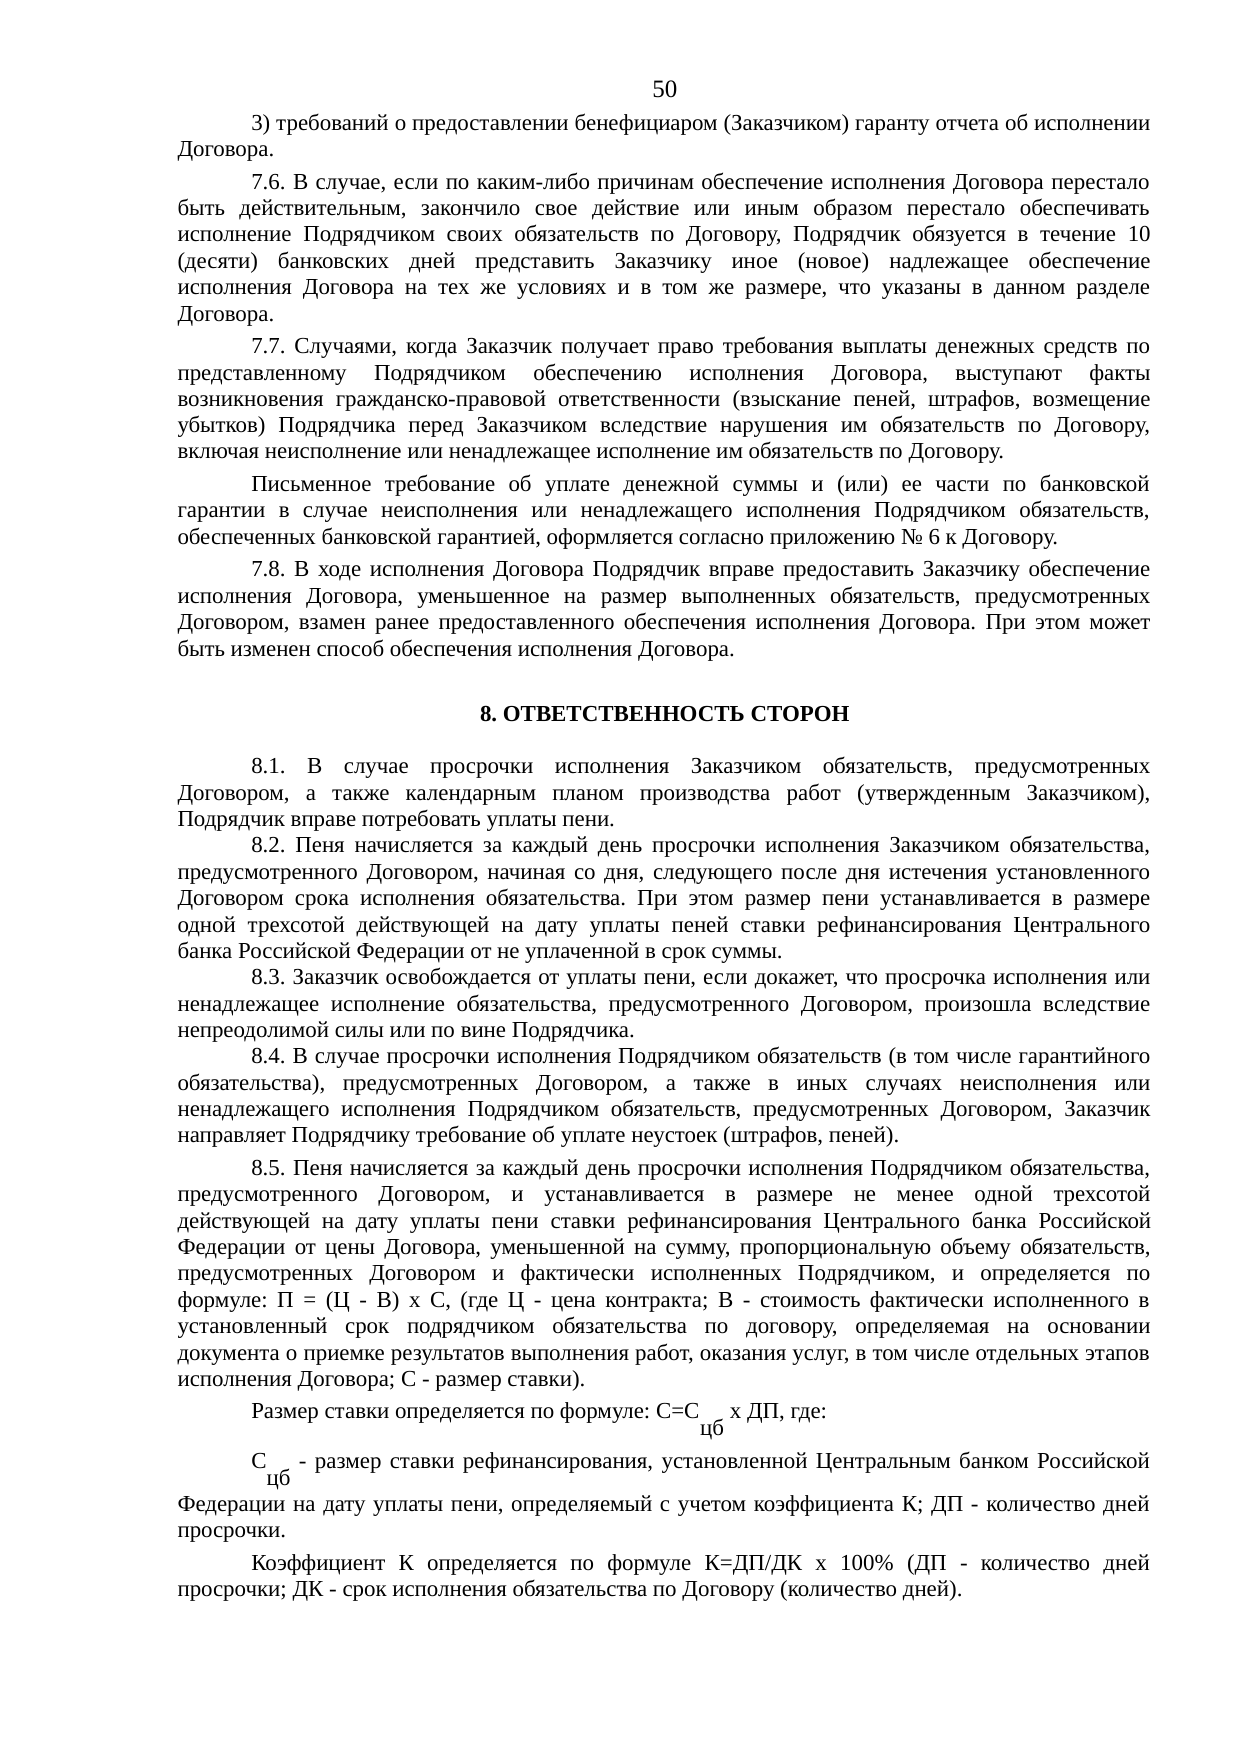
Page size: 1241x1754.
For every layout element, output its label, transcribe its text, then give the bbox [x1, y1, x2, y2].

text Размер ставки определяется по формуле: С=Сцб х ДП, где: [177, 1397, 1152, 1441]
text 8.4. В случае просрочки исполнения Подрядчиком обязательств (в том числе гарантийного обязательства), предусмотренных Договором, а также в иных случаях неисполнения или ненадлежащего исполнения Подрядчиком обязательств, предусмотренных Договором, Заказчик направляет Подрядчику требование об уплате неустоек (штрафов, пеней). [177, 1042, 1152, 1148]
text 7.7. Случаями, когда Заказчик получает право требования выплаты денежных средств по представленному Подрядчиком обеспечению исполнения Договора, выступают факты возникновения гражданско-правовой ответственности (взыскание пеней, штрафов, возмещение убытков) Подрядчика перед Заказчиком вследствие нарушения им обязательств по Договору, включая неисполнение или ненадлежащее исполнение им обязательств по Договору. [177, 332, 1152, 464]
text 7.6. В случае, если по каким-либо причинам обеспечение исполнения Договора перестало быть действительным, закончило свое действие или иным образом перестало обеспечивать исполнение Подрядчиком своих обязательств по Договору, Подрядчик обязуется в течение 10 (десяти) банковских дней представить Заказчику иное (новое) надлежащее обеспечение исполнения Договора на тех же условиях и в том же размере, что указаны в данном разделе Договора. [177, 168, 1152, 326]
text 8.3. Заказчик освобождается от уплаты пени, если докажет, что просрочка исполнения или ненадлежащее исполнение обязательства, предусмотренного Договором, произошла вследствие непреодолимой силы или по вине Подрядчика. [177, 963, 1152, 1042]
text 8.1. В случае просрочки исполнения Заказчиком обязательств, предусмотренных Договором, а также календарным планом производства работ (утвержденным Заказчиком), Подрядчик вправе потребовать уплаты пени. [177, 752, 1152, 832]
text 7.8. В ходе исполнения Договора Подрядчик вправе предоставить Заказчику обеспечение исполнения Договора, уменьшенное на размер выполненных обязательств, предусмотренных Договором, взамен ранее предоставленного обеспечения исполнения Договора. При этом может быть изменен способ обеспечения исполнения Договора. [177, 556, 1152, 661]
text Сцб - размер ставки рефинансирования, установленной Центральным банком Российской Федерации на дату уплаты пени, определяемый с учетом коэффициента К; ДП - количество дней просрочки. [177, 1447, 1152, 1543]
text 8.2. Пеня начисляется за каждый день просрочки исполнения Заказчиком обязательства, предусмотренного Договором, начиная со дня, следующего после дня истечения установленного Договором срока исполнения обязательства. При этом размер пени устанавливается в размере одной трехсотой действующей на дату уплаты пеней ставки рефинансирования Центрального банка Российской Федерации от не уплаченной в срок суммы. [177, 832, 1152, 963]
text 3) требований о предоставлении бенефициаром (Заказчиком) гаранту отчета об исполнении Договора. [177, 109, 1152, 162]
text Письменное требование об уплате денежной суммы и (или) ее части по банковской гарантии в случае неисполнения или ненадлежащего исполнения Подрядчиком обязательств, обеспеченных банковской гарантией, оформляется согласно приложению № 6 к Договору. [177, 470, 1152, 549]
text 8.5. Пеня начисляется за каждый день просрочки исполнения Подрядчиком обязательства, предусмотренного Договором, и устанавливается в размере не менее одной трехсотой действующей на дату уплаты пени ставки рефинансирования Центрального банка Российской Федерации от цены Договора, уменьшенной на сумму, пропорциональную объему обязательств, предусмотренных Договором и фактически исполненных Подрядчиком, и определяется по формуле: П = (Ц - В) x С, (где Ц - цена контракта; В - стоимость фактически исполненного в установленный срок подрядчиком обязательства по договору, определяемая на основании документа о приемке результатов выполнения работ, оказания услуг, в том числе отдельных этапов исполнения Договора; С - размер ставки). [177, 1154, 1152, 1391]
text Коэффициент К определяется по формуле К=ДП/ДК х 100% (ДП - количество дней просрочки; ДК - срок исполнения обязательства по Договору (количество дней). [177, 1549, 1152, 1602]
text 8. ОТВЕТСТВЕННОСТЬ СТОРОН [177, 700, 1152, 726]
